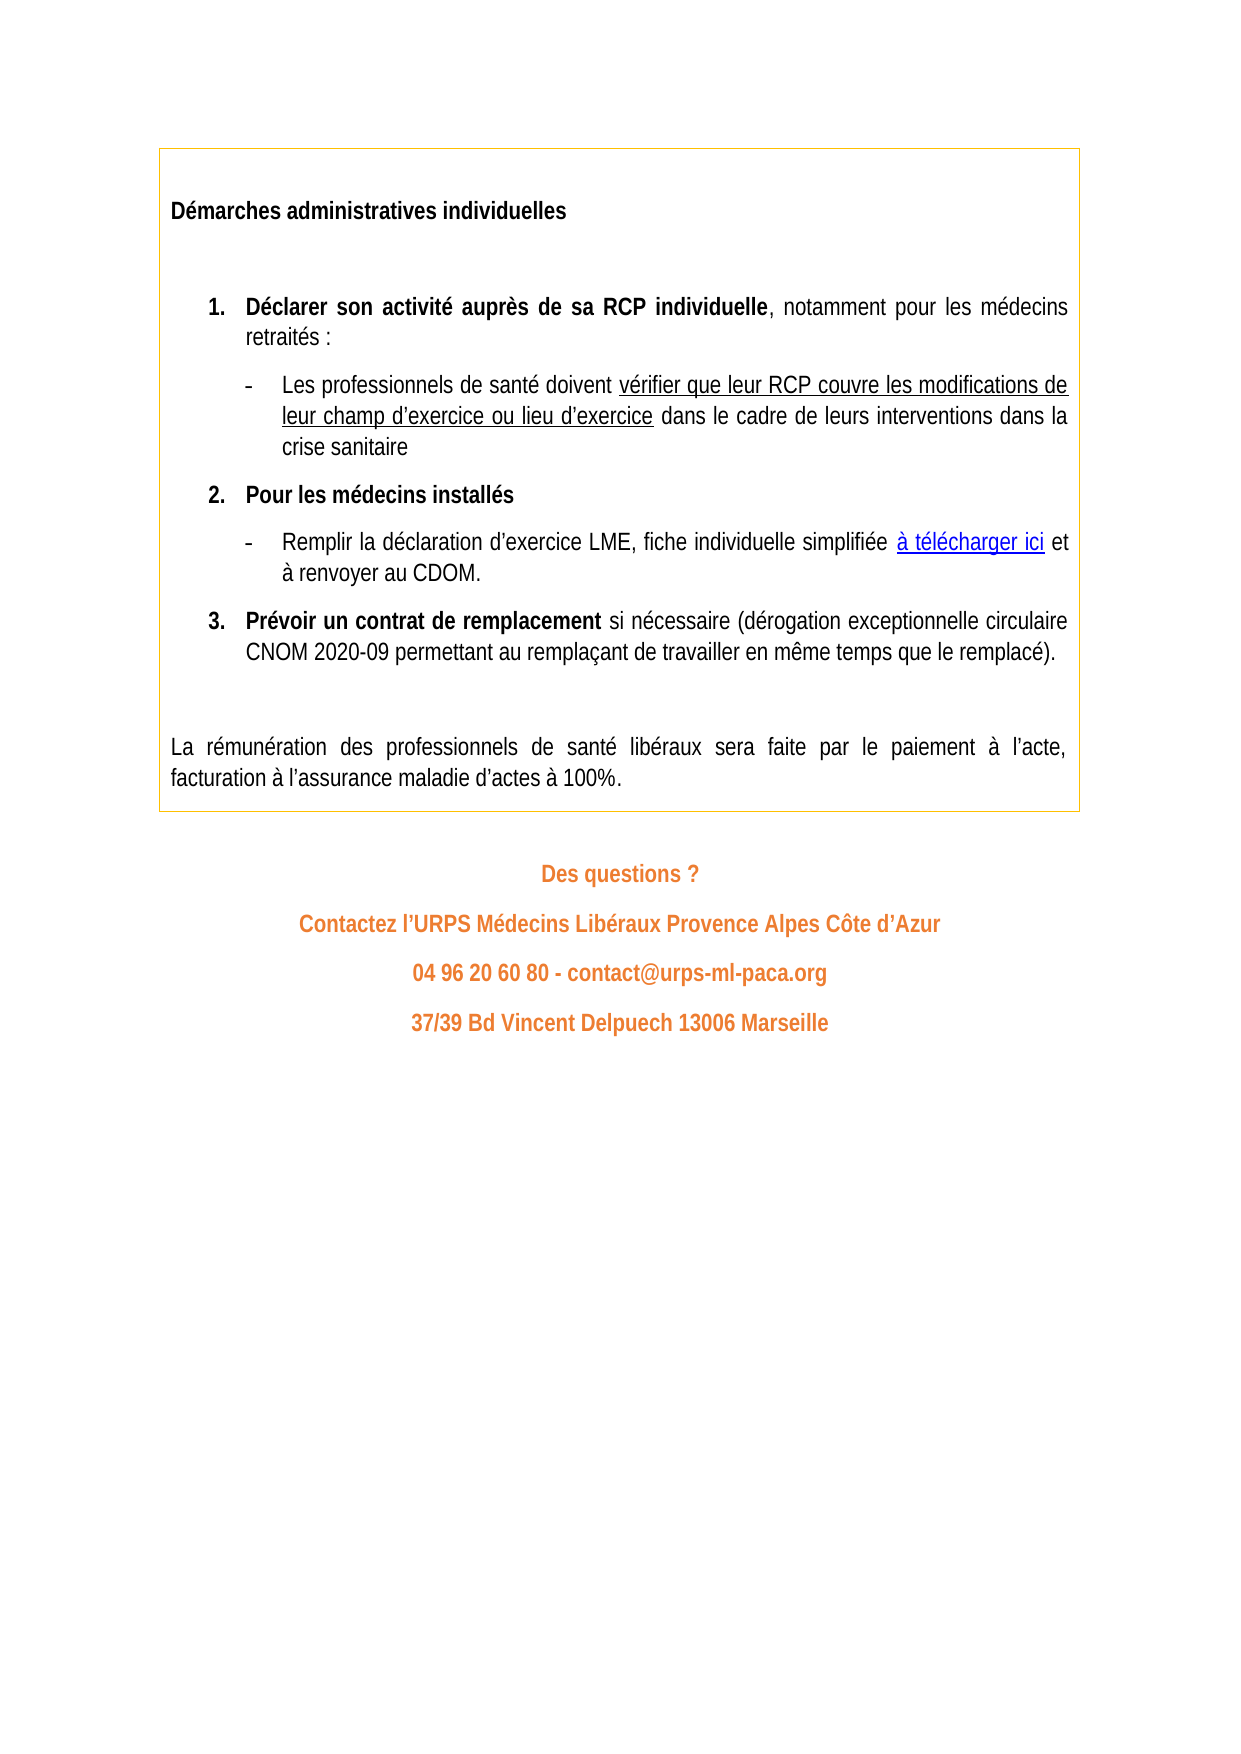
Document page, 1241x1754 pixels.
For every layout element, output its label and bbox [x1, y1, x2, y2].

table_header [148, 148, 1093, 1105]
